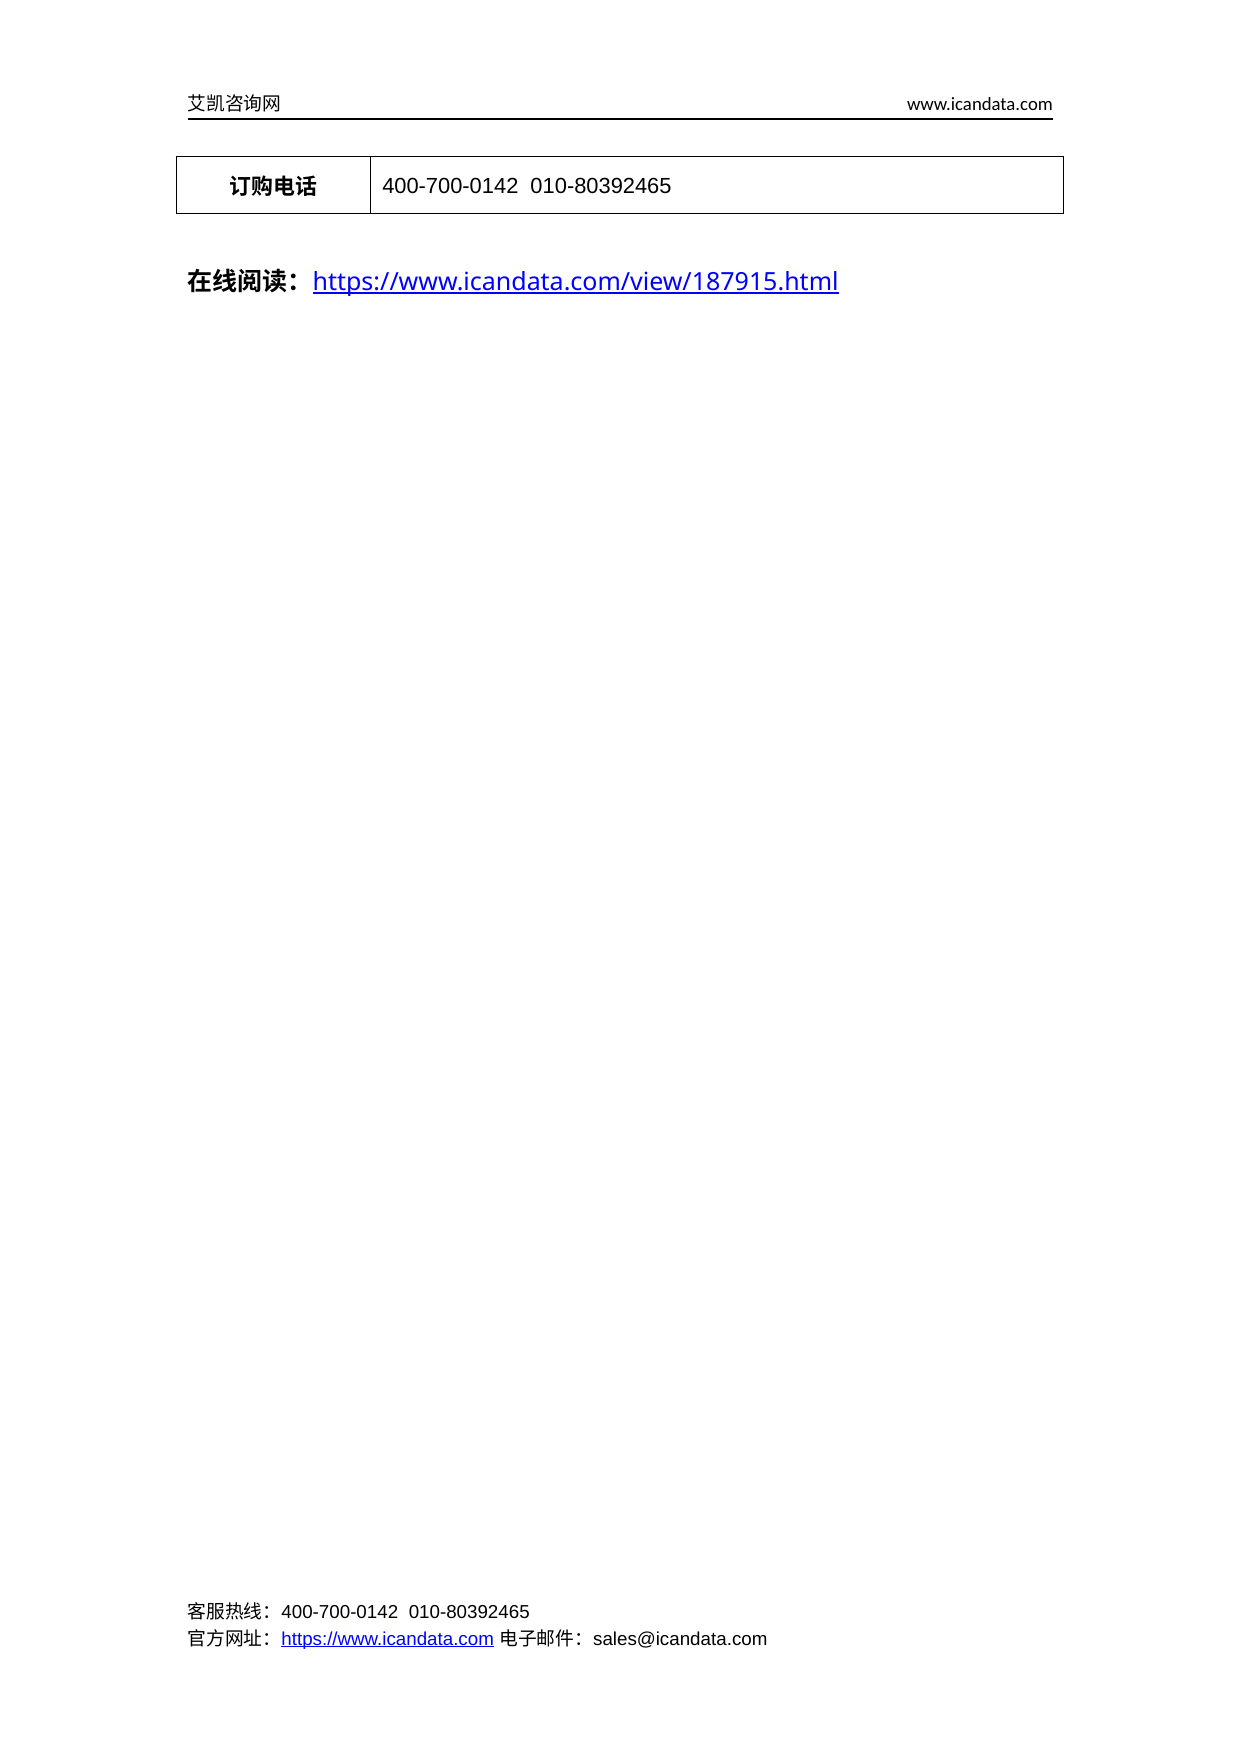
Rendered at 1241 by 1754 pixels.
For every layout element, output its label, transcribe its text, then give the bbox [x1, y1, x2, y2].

table_cell 400-700-0142 010-80392465 [371, 157, 1063, 213]
text 在线阅读：https://www.icandata.com/view/187915.html [187, 247, 1053, 312]
table_cell 订购电话 [177, 157, 370, 213]
